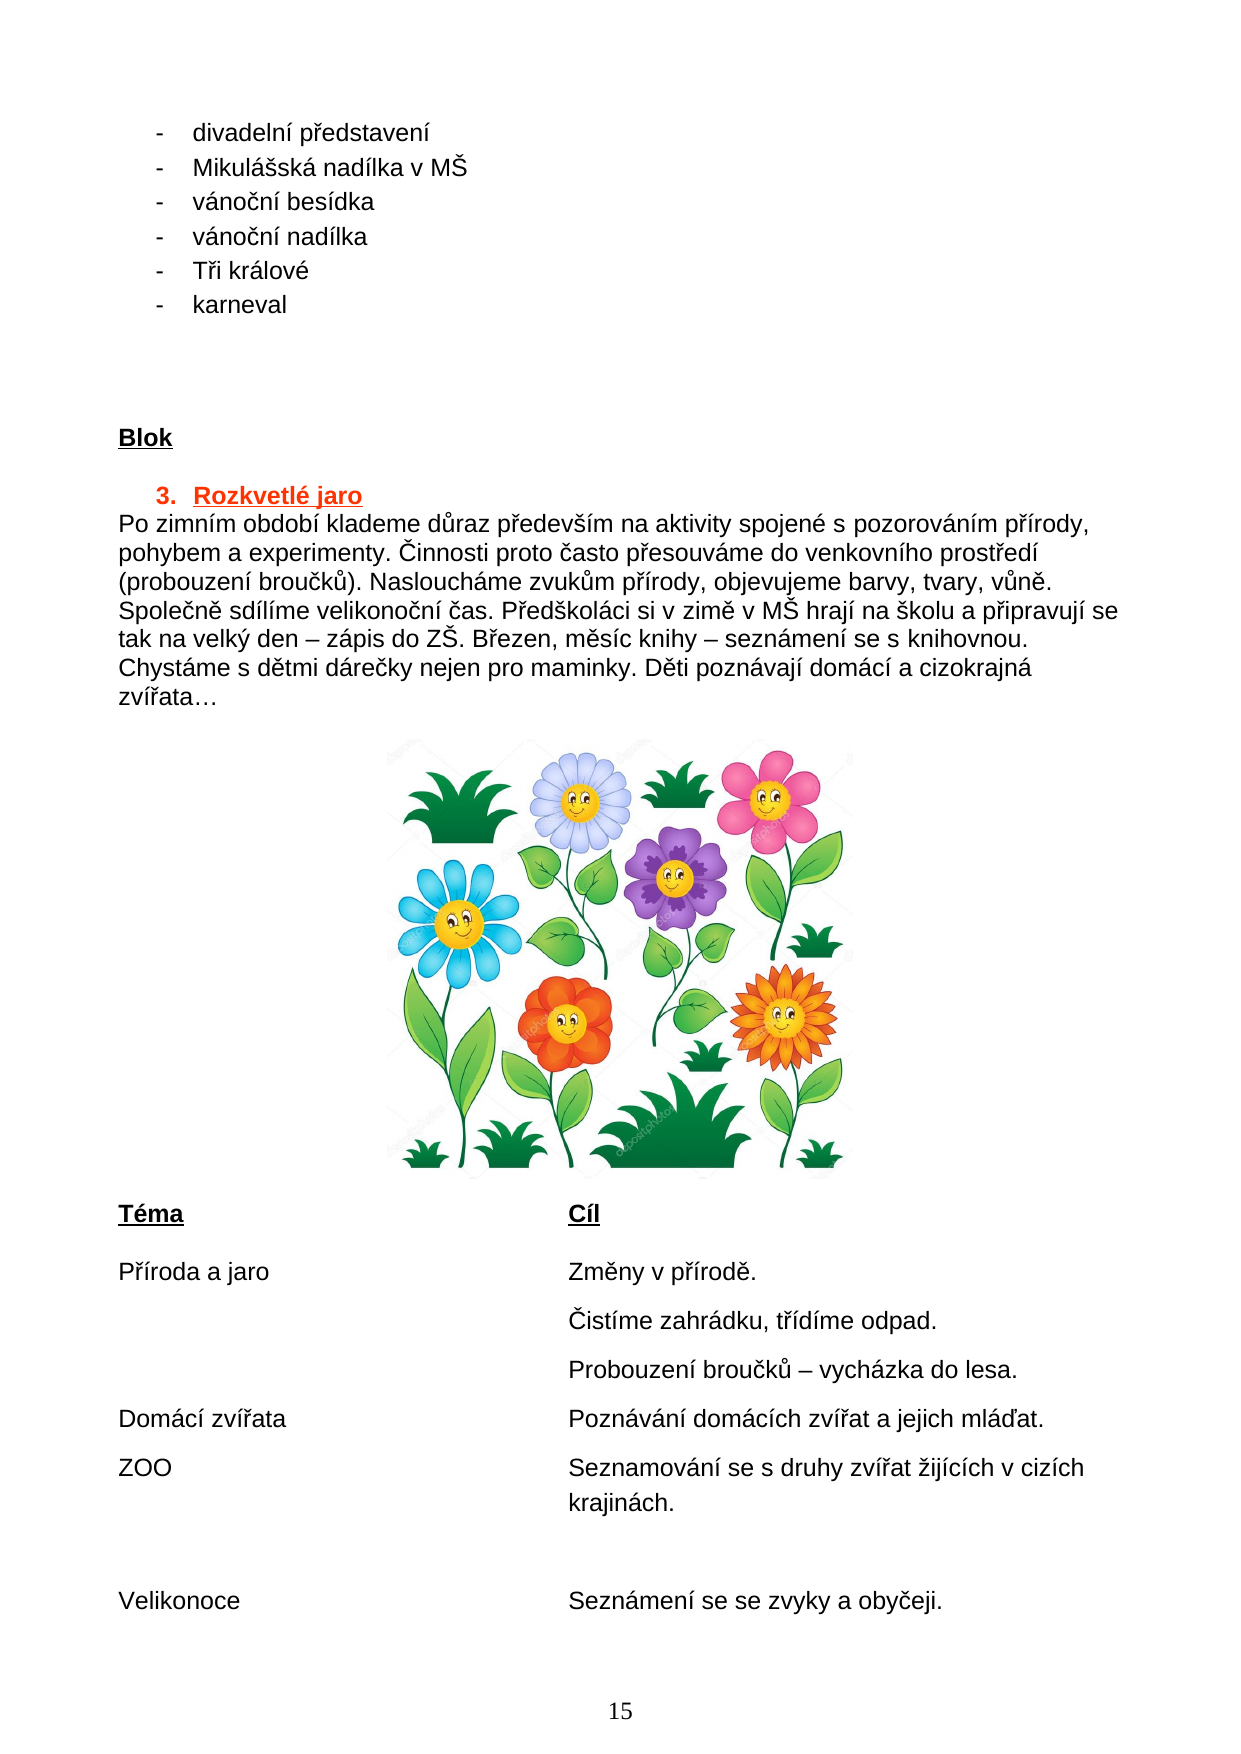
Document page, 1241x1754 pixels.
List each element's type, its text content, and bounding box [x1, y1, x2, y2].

picture [387, 739, 854, 1179]
text ZOO Seznamování se s druhy zvířat žijících v cizích krajinách. [118, 1453, 1122, 1516]
text Čistíme zahrádku, třídíme odpad. [118, 1306, 1122, 1335]
text Příroda a jaro Změny v přírodě. [118, 1257, 1122, 1286]
list Mikulášská nadílka v MŠ [155, 153, 1122, 181]
list Rozkvetlé jaro [156, 481, 1122, 509]
list karneval [155, 291, 1122, 319]
text Po zimním období klademe důraz především na aktivity spojené s pozorováním přírody, pohybem a experimenty. Činnosti proto často přesouváme do venkovního prostředí (probouzení broučků). Nasloucháme zvukům přírody, objevujeme barvy, tvary, vůně. Společně sdílíme velikonoční čas. Předškoláci si v zimě v MŠ hrají na školu a připravují se tak na velký den – zápis do ZŠ. Březen, měsíc knihy – seznámení se s knihovnou. Chystáme s dětmi dárečky nejen pro maminky. Děti poznávají domácí a cizokrajná zvířata… [118, 509, 1122, 711]
list vánoční besídka [155, 187, 1122, 216]
list Tři králové [155, 256, 1122, 285]
text Blok [118, 423, 1122, 452]
text Téma Cíl [118, 1199, 1122, 1228]
text Probouzení broučků – vycházka do lesa. [118, 1355, 1122, 1384]
text Domácí zvířata Poznávání domácích zvířat a jejich mláďat. [118, 1404, 1122, 1433]
list vánoční nadílka [155, 222, 1122, 250]
list divadelní představení [155, 118, 1122, 147]
text Velikonoce Seznámení se se zvyky a obyčeji. [118, 1586, 1122, 1614]
